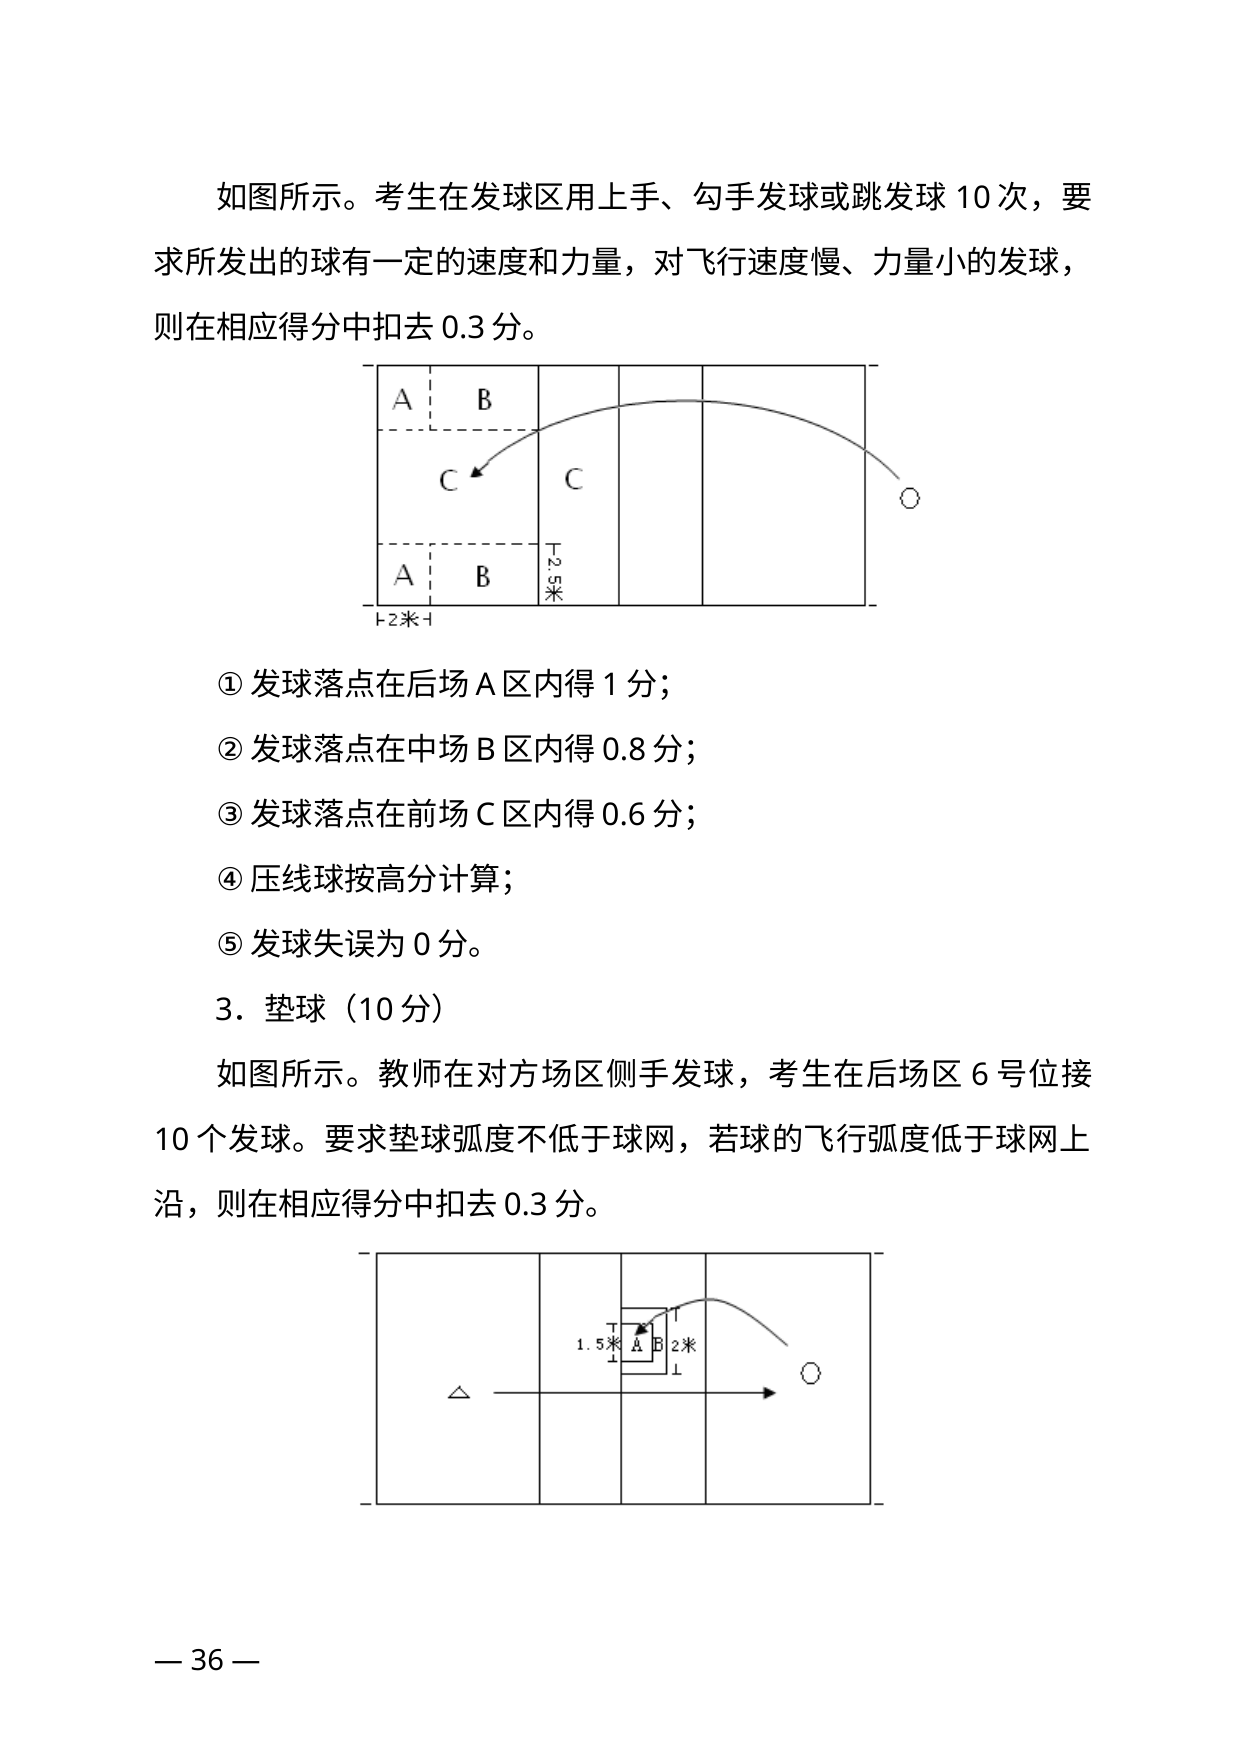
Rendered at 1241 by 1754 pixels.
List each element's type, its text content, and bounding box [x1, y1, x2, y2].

picture [360, 357, 945, 638]
text ②发球落点在中场B区内得0.8分； [153, 714, 1092, 779]
text 如图所示。教师在对方场区侧手发球，考生在后场区6号位接10个发球。要求垫球弧度不低于球网，若球的飞行弧度低于球网上沿，则在相应得分中扣去0.3分。 [153, 1039, 1092, 1234]
text 3．垫球（10分） [153, 974, 1092, 1039]
text ①发球落点在后场A区内得1分； [153, 649, 1092, 714]
text ⑤发球失误为0分。 [153, 909, 1092, 974]
picture [348, 1234, 898, 1535]
text ④压线球按高分计算； [153, 844, 1092, 909]
text ③发球落点在前场C区内得0.6分； [153, 779, 1092, 844]
text 如图所示。考生在发球区用上手、勾手发球或跳发球10次，要求所发出的球有一定的速度和力量，对飞行速度慢、力量小的发球，则在相应得分中扣去0.3分。 [153, 162, 1092, 357]
